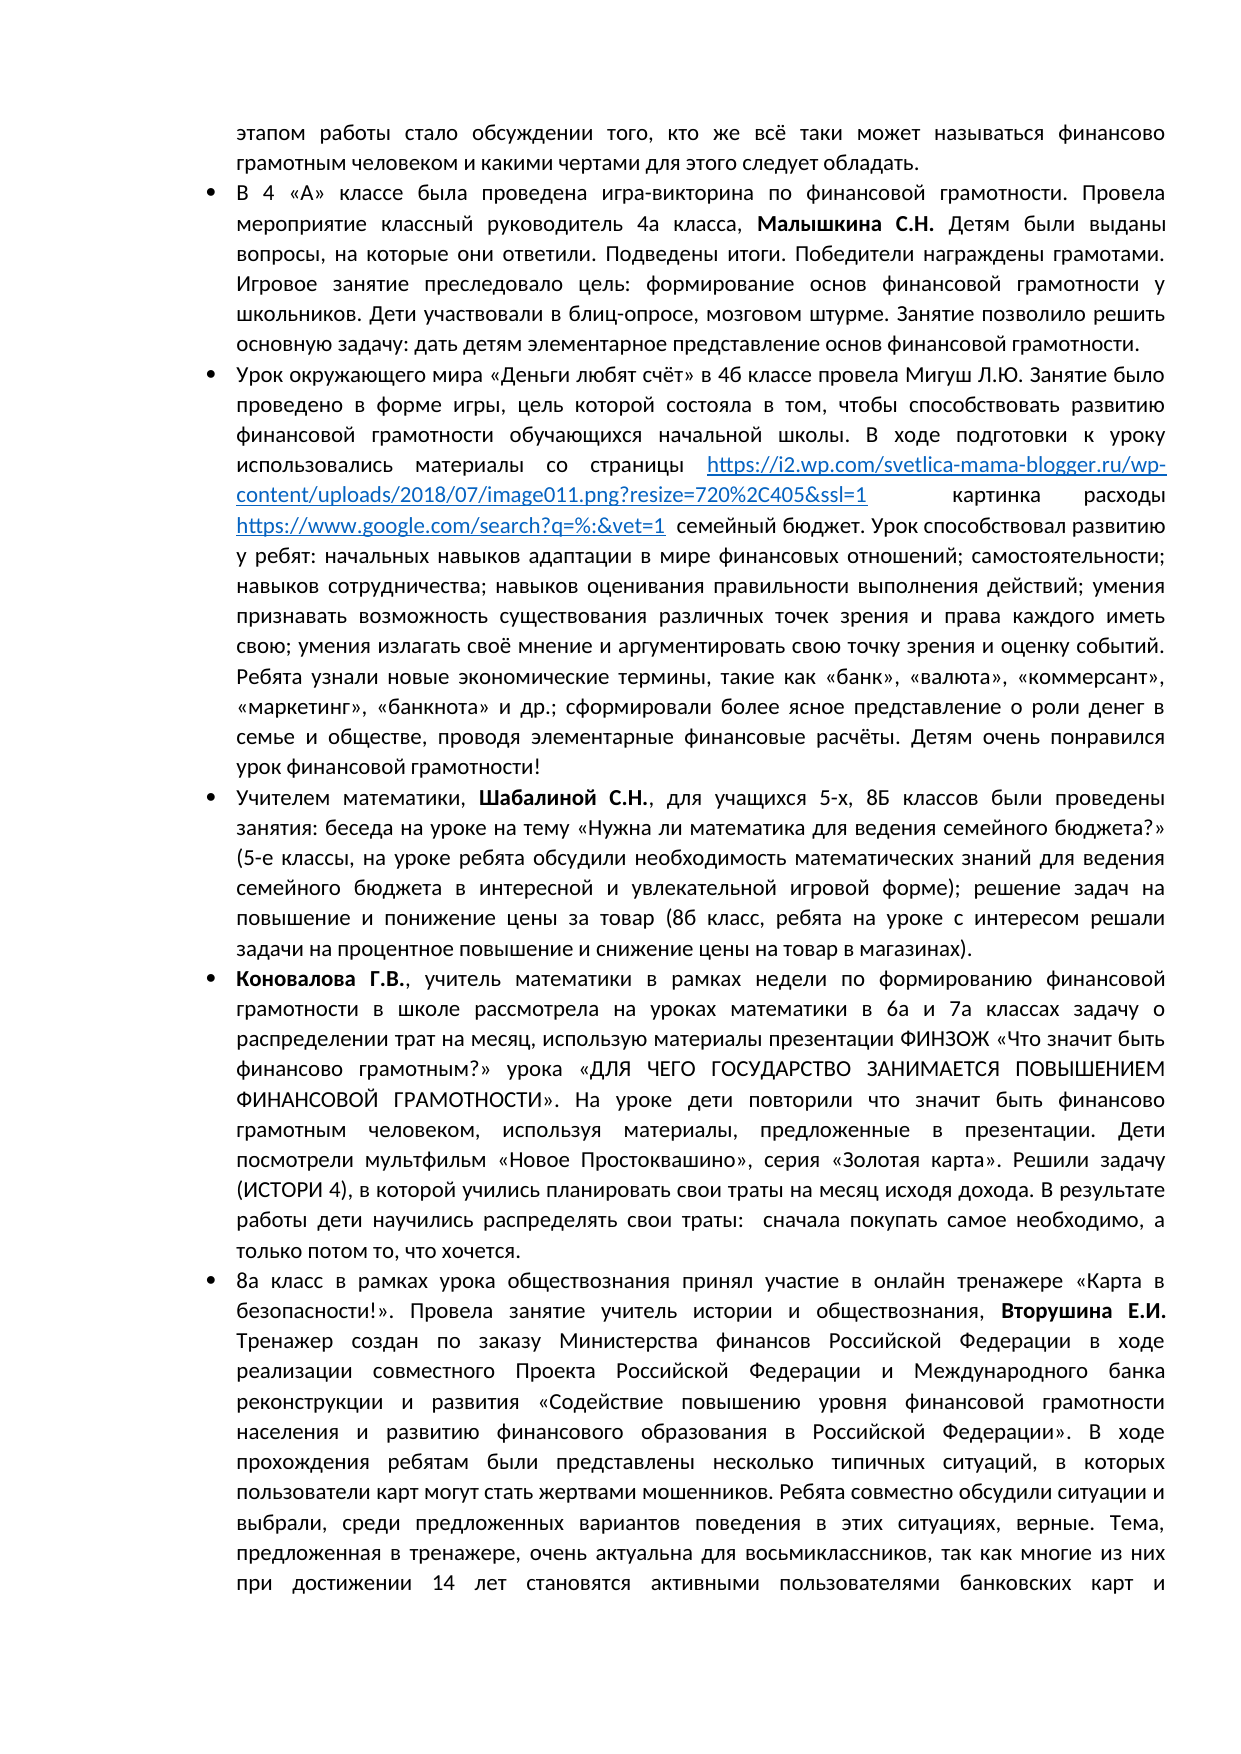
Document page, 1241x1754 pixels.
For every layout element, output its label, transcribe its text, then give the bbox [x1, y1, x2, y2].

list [207, 1266, 1167, 1596]
list Коновалова Г.В., учитель математики в рамках недели по формированию финансовой грамотности в школе рассмотрела на уроках математики в 6а и 7а классах задачу о распределении трат на месяц, использую материалы презентации ФИНЗОЖ «Что значит быть финансово грамотным?» урока «ДЛЯ ЧЕГО ГОСУДАРСТВО ЗАНИМАЕТСЯ ПОВЫШЕНИЕМ ФИНАНСОВОЙ ГРАМОТНОСТИ». На уроке дети повторили что значит быть финансово грамотным человеком, используя материалы, предложенные в презентации. Дети посмотрели мультфильм «Новое Простоквашино», серия «Золотая карта». Решили задачу (ИСТОРИ 4), в которой учились планировать свои траты на месяц исходя дохода. В результате работы дети научились распределять свои траты: сначала покупать самое необходимо, а только потом то, что хочется. [207, 964, 1167, 1264]
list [207, 118, 1167, 176]
list Урок окружающего мира «Деньги любят счёт» в 4б классе провела Мигуш Л.Ю. Занятие было проведено в форме игры, цель которой состояла в том, чтобы способствовать развитию финансовой грамотности обучающихся начальной школы. В ходе подготовки к уроку использовались материалы со страницы https://i2.wp.com/svetlica-mama-blogger.ru/wp-content/uploads/2018/07/image011.png?resize=720%2C405&ssl=1 картинка расходы https://www.google.com/search?q=%:&vet=1 семейный бюджет. Урок способствовал развитию у ребят: начальных навыков адаптации в мире финансовых отношений; самостоятельности; навыков сотрудничества; навыков оценивания правильности выполнения действий; умения признавать возможность существования различных точек зрения и права каждого иметь свою; умения излагать своё мнение и аргументировать свою точку зрения и оценку событий. Ребята узнали новые экономические термины, такие как «банк», «валюта», «коммерсант», «маркетинг», «банкнота» и др.; сформировали более ясное представление о роли денег в семье и обществе, проводя элементарные финансовые расчёты. Детям очень понравился урок финансовой грамотности! [207, 360, 1167, 781]
list В 4 «А» классе была проведена игра-викторина по финансовой грамотности. Провела мероприятие классный руководитель 4а класса, Малышкина С.Н. Детям были выданы вопросы, на которые они ответили. Подведены итоги. Победители награждены грамотами. Игровое занятие преследовало цель: формирование основ финансовой грамотности у школьников. Дети участвовали в блиц-опросе, мозговом штурме. Занятие позволило решить основную задачу: дать детям элементарное представление основ финансовой грамотности. [207, 178, 1167, 358]
list Учителем математики, Шабалиной С.Н., для учащихся 5-х, 8Б классов были проведены занятия: беседа на уроке на тему «Нужна ли математика для ведения семейного бюджета?» (5-е классы, на уроке ребята обсудили необходимость математических знаний для ведения семейного бюджета в интересной и увлекательной игровой форме); решение задач на повышение и понижение цены за товар (8б класс, ребята на уроке с интересом решали задачи на процентное повышение и снижение цены на товар в магазинах). [207, 783, 1167, 962]
